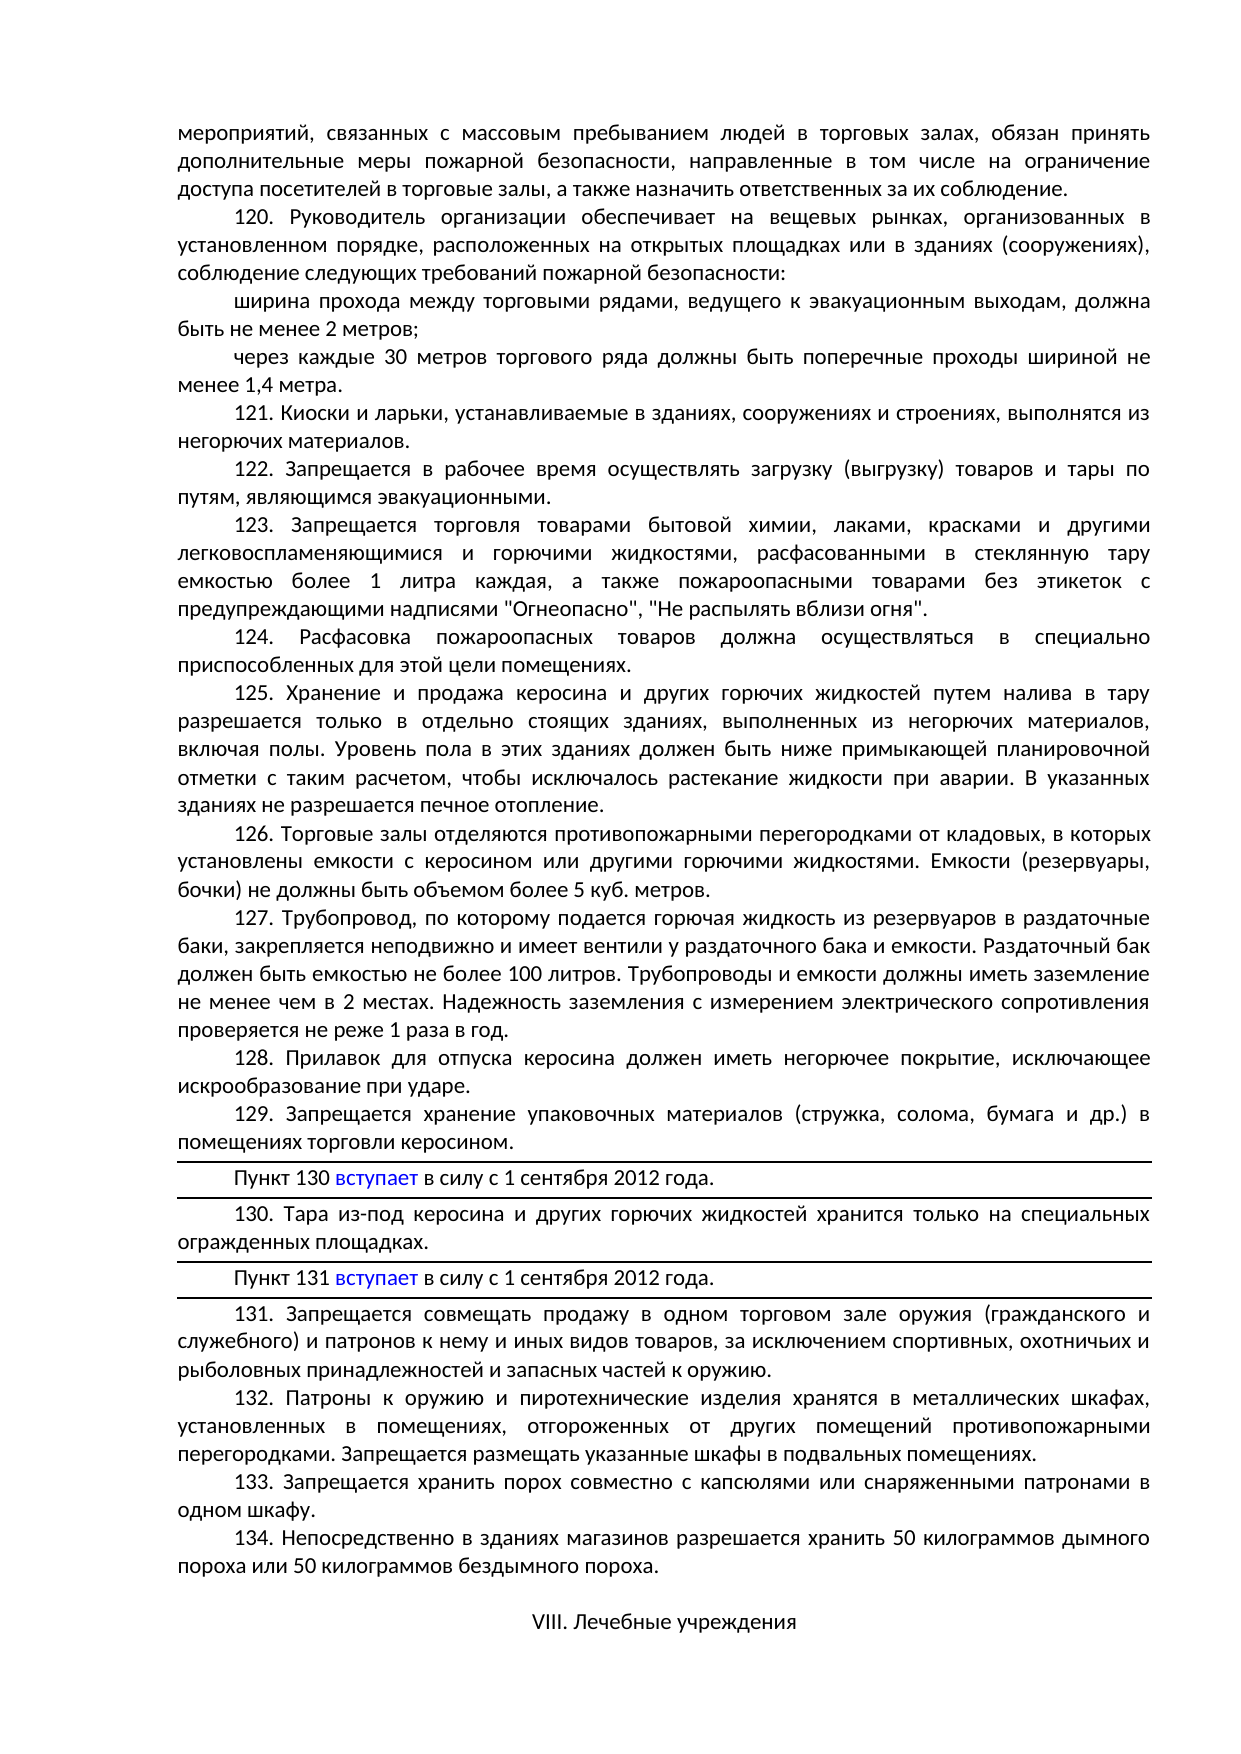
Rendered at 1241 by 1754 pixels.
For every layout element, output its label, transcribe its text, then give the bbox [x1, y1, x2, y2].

text 128. Прилавок для отпуска керосина должен иметь негорючее покрытие, исключающее искрообразование при ударе. [177, 1043, 1152, 1099]
text 134. Непосредственно в зданиях магазинов разрешается хранить 50 килограммов дымного пороха или 50 килограммов бездымного пороха. [177, 1523, 1152, 1579]
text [177, 118, 1152, 202]
text 127. Трубопровод, по которому подается горючая жидкость из резервуаров в раздаточные баки, закрепляется неподвижно и имеет вентили у раздаточного бака и емкости. Раздаточный бак должен быть емкостью не более 100 литров. Трубопроводы и емкости должны иметь заземление не менее чем в 2 местах. Надежность заземления с измерением электрического сопротивления проверяется не реже 1 раза в год. [177, 903, 1152, 1043]
text через каждые 30 метров торгового ряда должны быть поперечные проходы шириной не менее 1,4 метра. [177, 342, 1152, 398]
text 129. Запрещается хранение упаковочных материалов (стружка, солома, бумага и др.) в помещениях торговли керосином. [177, 1099, 1152, 1155]
text 131. Запрещается совмещать продажу в одном торговом зале оружия (гражданского и служебного) и патронов к нему и иных видов товаров, за исключением спортивных, охотничьих и рыболовных принадлежностей и запасных частей к оружию. [177, 1299, 1152, 1383]
text 133. Запрещается хранить порох совместно с капсюлями или снаряженными патронами в одном шкафу. [177, 1467, 1152, 1523]
text 123. Запрещается торговля товарами бытовой химии, лаками, красками и другими легковоспламеняющимися и горючими жидкостями, расфасованными в стеклянную тару емкостью более 1 литра каждая, а также пожароопасными товарами без этикеток с предупреждающими надписями "Огнеопасно", "Не распылять вблизи огня". [177, 510, 1152, 622]
text VIII. Лечебные учреждения [177, 1607, 1152, 1635]
text 125. Хранение и продажа керосина и других горючих жидкостей путем налива в тару разрешается только в отдельно стоящих зданиях, выполненных из негорючих материалов, включая полы. Уровень пола в этих зданиях должен быть ниже примыкающей планировочной отметки с таким расчетом, чтобы исключалось растекание жидкости при аварии. В указанных зданиях не разрешается печное отопление. [177, 678, 1152, 819]
text Пункт 131 вступает в силу с 1 сентября 2012 года. [177, 1263, 1152, 1291]
text 121. Киоски и ларьки, устанавливаемые в зданиях, сооружениях и строениях, выполнятся из негорючих материалов. [177, 398, 1152, 454]
text ширина прохода между торговыми рядами, ведущего к эвакуационным выходам, должна быть не менее 2 метров; [177, 286, 1152, 342]
text 124. Расфасовка пожароопасных товаров должна осуществляться в специально приспособленных для этой цели помещениях. [177, 622, 1152, 678]
text 132. Патроны к оружию и пиротехнические изделия хранятся в металлических шкафах, установленных в помещениях, отгороженных от других помещений противопожарными перегородками. Запрещается размещать указанные шкафы в подвальных помещениях. [177, 1383, 1152, 1467]
text 120. Руководитель организации обеспечивает на вещевых рынках, организованных в установленном порядке, расположенных на открытых площадках или в зданиях (сооружениях), соблюдение следующих требований пожарной безопасности: [177, 202, 1152, 286]
text 130. Тара из-под керосина и других горючих жидкостей хранится только на специальных огражденных площадках. [177, 1199, 1152, 1255]
text 122. Запрещается в рабочее время осуществлять загрузку (выгрузку) товаров и тары по путям, являющимся эвакуационными. [177, 454, 1152, 510]
text Пункт 130 вступает в силу с 1 сентября 2012 года. [177, 1163, 1152, 1191]
text 126. Торговые залы отделяются противопожарными перегородками от кладовых, в которых установлены емкости с керосином или другими горючими жидкостями. Емкости (резервуары, бочки) не должны быть объемом более 5 куб. метров. [177, 819, 1152, 903]
